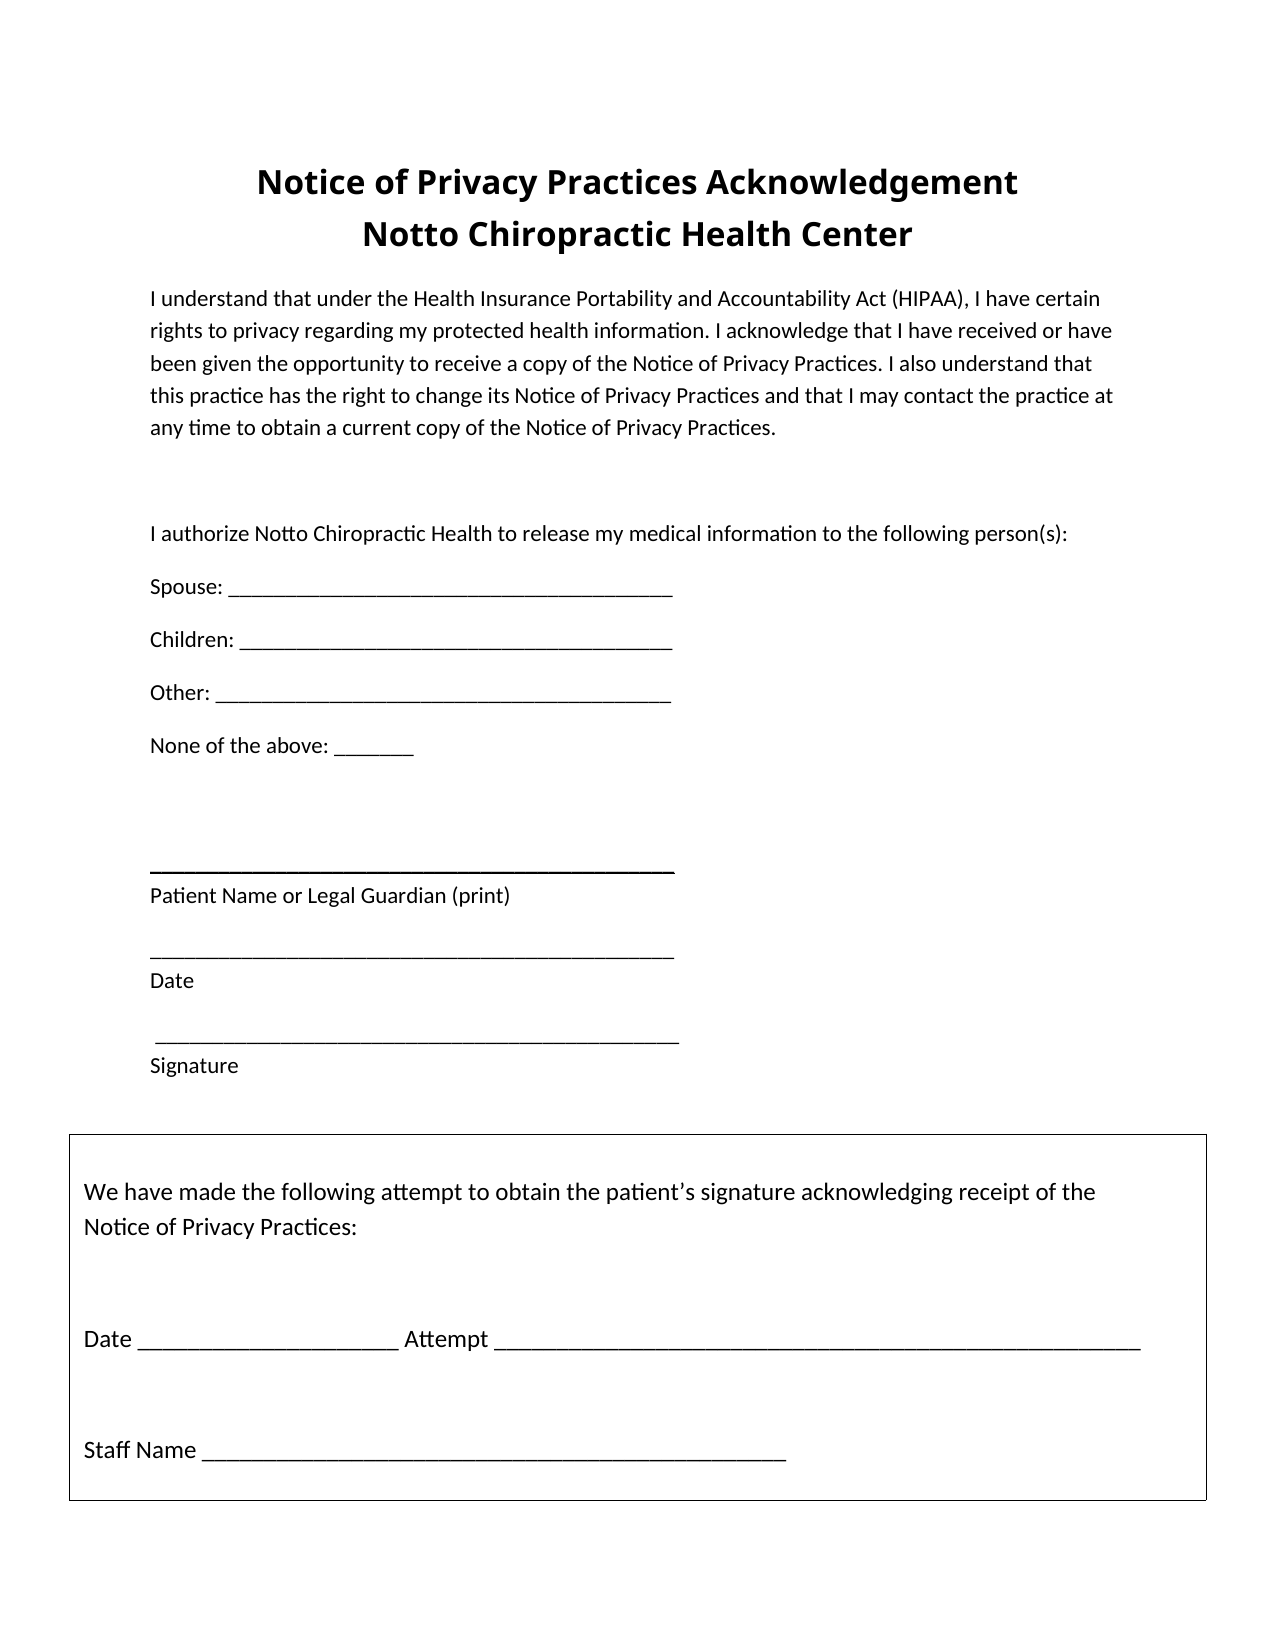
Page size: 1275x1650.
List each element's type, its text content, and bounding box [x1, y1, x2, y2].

text Children: ______________________________________ [150, 625, 1125, 653]
text ______________________________________________ Date [150, 934, 1125, 994]
text I understand that under the Health Insurance Portability and Accountability Act (HIPAA), I have certain rights to privacy regarding my protected health information. I acknowledge that I have received or have been given the opportunity to receive a copy of the Notice of Privacy Practices. I also understand that this practice has the right to change its Notice of Privacy Practices and that I may contact the practice at any time to obtain a current copy of the Notice of Privacy Practices. [150, 284, 1125, 441]
text ______________________________________________ Patient Name or Legal Guardian (print) [150, 784, 1125, 909]
text None of the above: _______ [150, 731, 1125, 759]
text ______________________________________________ Signature [150, 1019, 1125, 1079]
text Other: ________________________________________ [150, 678, 1125, 706]
text Spouse: _______________________________________ [150, 572, 1125, 600]
text Notice of Privacy Practices Acknowledgement Notto Chiropractic Health Center [150, 159, 1125, 257]
text I authorize Notto Chiropractic Health to release my medical information to the following person(s): [150, 519, 1125, 547]
